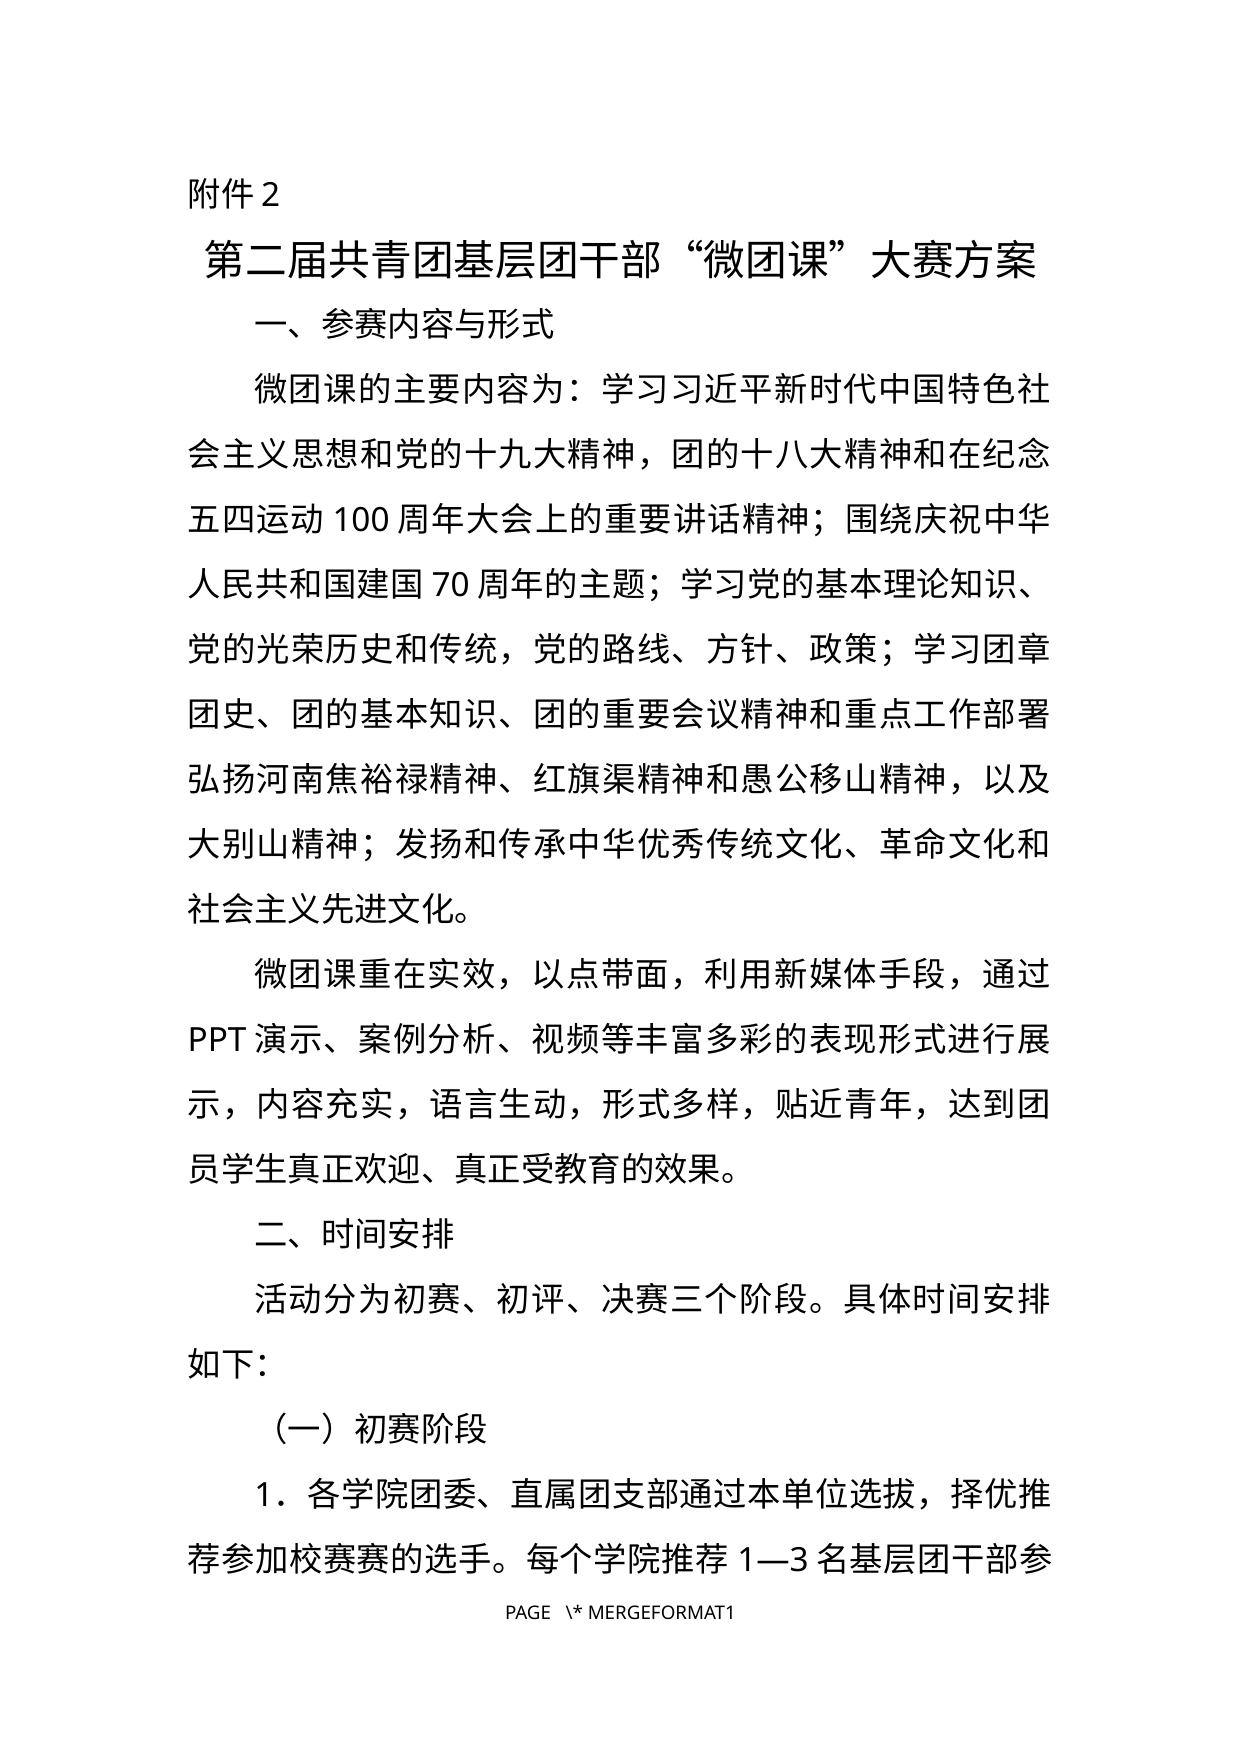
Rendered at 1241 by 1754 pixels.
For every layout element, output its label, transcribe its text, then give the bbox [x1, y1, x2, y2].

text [187, 1460, 1053, 1590]
text 一、参赛内容与形式 [187, 290, 1053, 355]
text （一）初赛阶段 [187, 1395, 1053, 1460]
text 第二届共青团基层团干部“微团课”大赛方案 [187, 225, 1053, 290]
text 微团课重在实效，以点带面，利用新媒体手段，通过PPT演示、案例分析、视频等丰富多彩的表现形式进行展示，内容充实，语言生动，形式多样，贴近青年，达到团员学生真正欢迎、真正受教育的效果。 [187, 940, 1053, 1200]
text 活动分为初赛、初评、决赛三个阶段。具体时间安排如下： [187, 1265, 1053, 1395]
text 附件2 [187, 160, 1053, 225]
text 微团课的主要内容为：学习习近平新时代中国特色社会主义思想和党的十九大精神，团的十八大精神和在纪念五四运动100周年大会上的重要讲话精神；围绕庆祝中华人民共和国建国70周年的主题；学习党的基本理论知识、党的光荣历史和传统，党的路线、方针、政策；学习团章、团史、团的基本知识、团的重要会议精神和重点工作部署；弘扬河南焦裕禄精神、红旗渠精神和愚公移山精神，以及大别山精神；发扬和传承中华优秀传统文化、革命文化和社会主义先进文化。 [187, 355, 1053, 940]
text 二、时间安排 [187, 1200, 1053, 1265]
